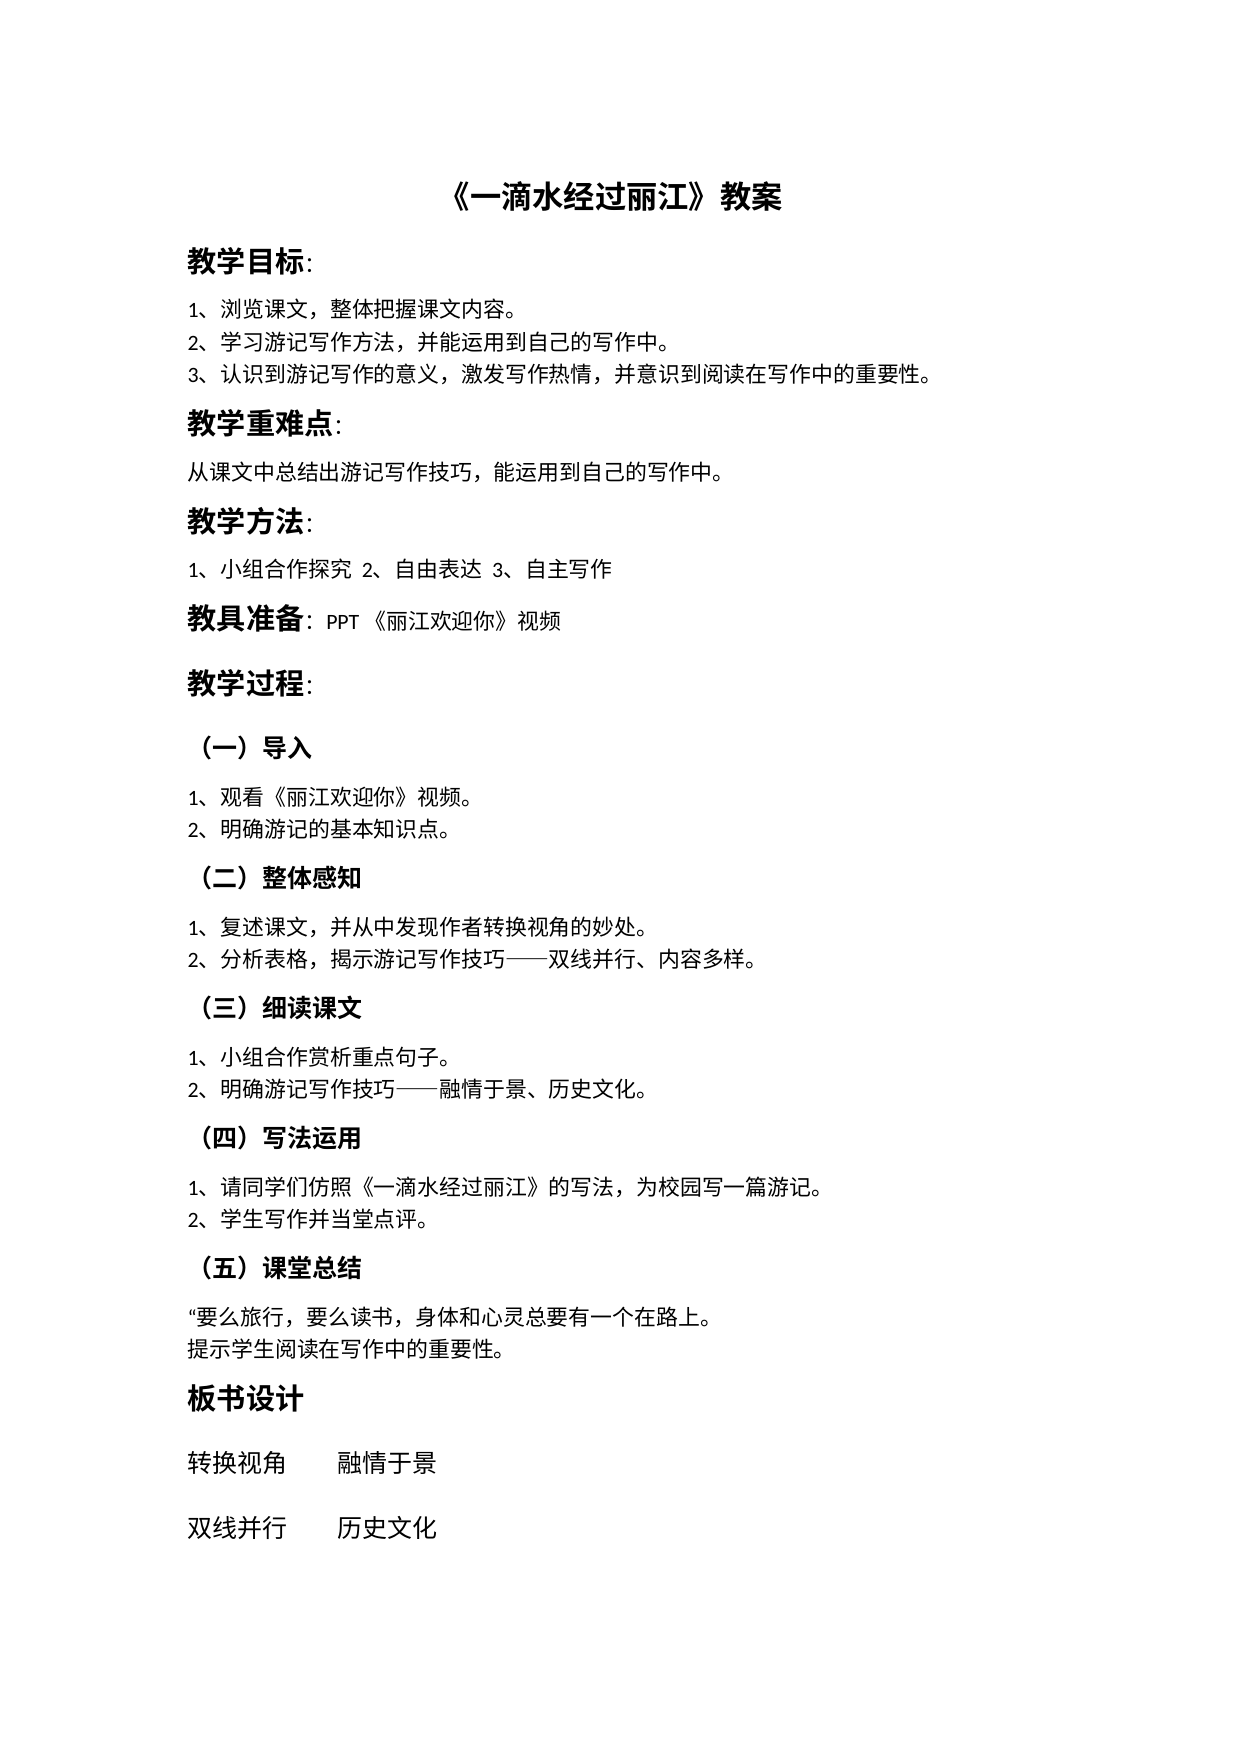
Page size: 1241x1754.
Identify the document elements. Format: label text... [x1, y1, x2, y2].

list 2、学生写作并当堂点评。 [187, 1202, 1053, 1234]
list 整体感知 [187, 844, 1053, 909]
list 教学过程： [187, 649, 1053, 714]
list “要么旅行，要么读书，身体和心灵总要有一个在路上。 [187, 1299, 1053, 1332]
text 教学目标： [187, 227, 1053, 292]
list 双线并行 历史文化 [187, 1494, 1053, 1559]
list 转换视角 融情于景 [187, 1429, 1053, 1494]
list 复述课文，并从中发现作者转换视角的妙处。 [187, 909, 1053, 942]
list 教学方法： [187, 487, 1053, 552]
list 写法运用 [187, 1104, 1053, 1169]
list 教学重难点： [187, 389, 1053, 454]
list 学习游记写作方法，并能运用到自己的写作中。 [187, 324, 1053, 357]
list （五）课堂总结 [187, 1234, 1053, 1299]
text 《一滴水经过丽江》教案 [187, 162, 1053, 227]
list 教具准备：PPT 《丽江欢迎你》视频 [187, 584, 1053, 649]
list 明确游记写作技巧——融情于景、历史文化。 [187, 1072, 1053, 1104]
list 认识到游记写作的意义，激发写作热情，并意识到阅读在写作中的重要性。 [187, 357, 1053, 389]
list 浏览课文，整体把握课文内容。 [187, 292, 1053, 324]
list 分析表格，揭示游记写作技巧——双线并行、内容多样。 [187, 942, 1053, 974]
list 板书设计 [187, 1364, 1053, 1429]
list 小组合作赏析重点句子。 [187, 1039, 1053, 1072]
list 1、观看《丽江欢迎你》视频。 [187, 779, 1053, 812]
list 小组合作探究 2、自由表达 3、自主写作 [187, 552, 1053, 584]
list 2、明确游记的基本知识点。 [187, 812, 1053, 844]
list 从课文中总结出游记写作技巧，能运用到自己的写作中。 [187, 454, 1053, 487]
list 导入 [187, 714, 1053, 779]
list 提示学生阅读在写作中的重要性。 [187, 1332, 1053, 1364]
list 细读课文 [187, 974, 1053, 1039]
list 1、请同学们仿照《一滴水经过丽江》的写法，为校园写一篇游记。 [187, 1169, 1053, 1202]
